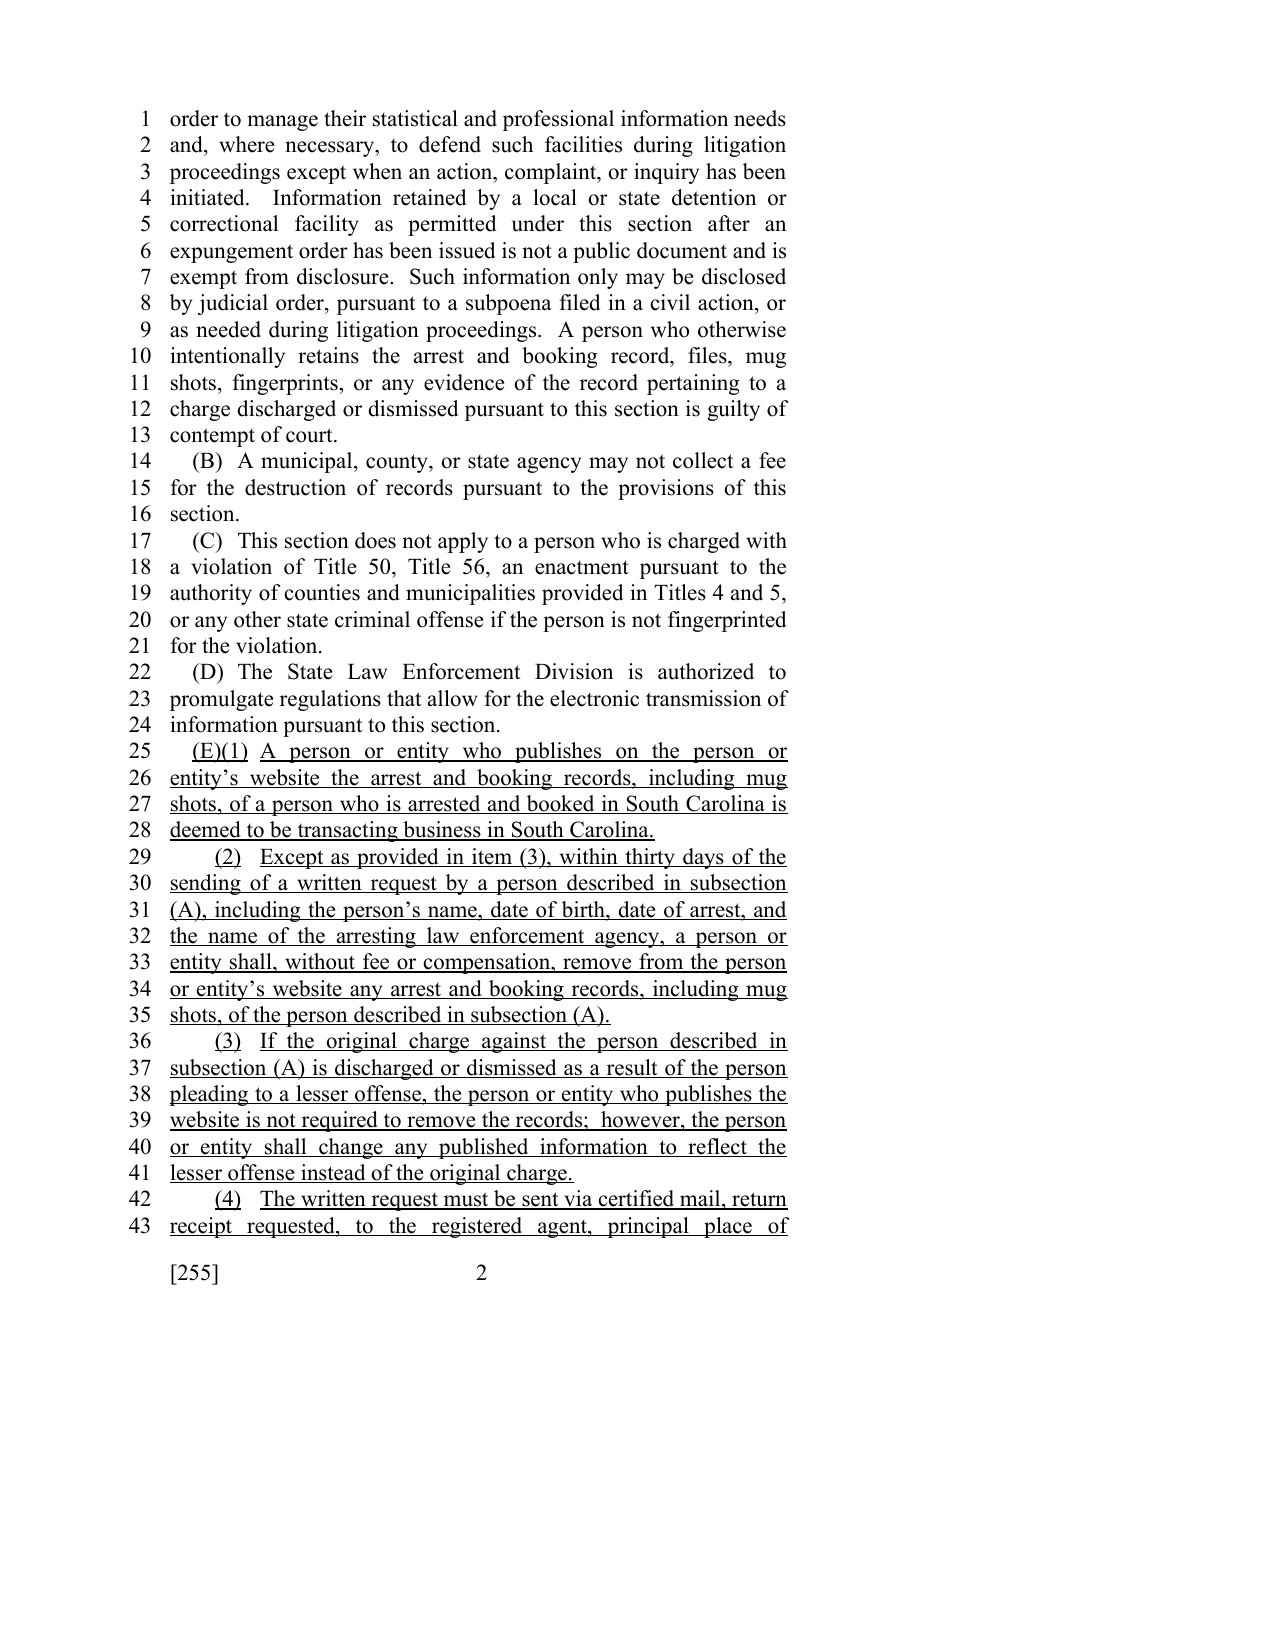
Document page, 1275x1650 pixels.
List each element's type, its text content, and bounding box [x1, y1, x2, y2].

text (B) A municipal, county, or state agency may not collect a fee for the destruction of records pursuant to the provisions of this section. [169, 448, 787, 527]
text (E)(1) A person or entity who publishes on the person or entity’s website the arrest and booking records, including mug shots, of a person who is arrested and booked in South Carolina is deemed to be transacting business in South Carolina. [169, 814, 787, 843]
text (C) This section does not apply to a person who is charged with a violation of Title 50, Title 56, an enactment pursuant to the authority of counties and municipalities provided in Titles 4 and 5, or any other state criminal offense if the person is not fingerprinted for the violation. [169, 527, 787, 658]
text (E)(1) A person or entity who publishes on the person or entity’s website the arrest and booking records, including mug shots, of a person who is arrested and booked in South Carolina is deemed to be transacting business in South Carolina. [169, 788, 787, 813]
text (E)(1) A person or entity who publishes on the person or entity’s website the arrest and booking records, including mug shots, of a person who is arrested and booked in South Carolina is deemed to be transacting business in South Carolina. [169, 737, 787, 787]
text (D) The State Law Enforcement Division is authorized to promulgate regulations that allow for the electronic transmission of information pursuant to this section. [169, 658, 787, 737]
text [169, 1186, 787, 1235]
text (3) If the original charge against the person described in subsection (A) is discharged or dismissed as a result of the person pleading to a lesser offense, the person or entity who publishes the website is not required to remove the records; however, the person or entity shall change any published information to reflect the lesser offense instead of the original charge. [169, 1027, 787, 1077]
text (2) Except as provided in item (3), within thirty days of the sending of a written request by a person described in subsection (A), including the person’s name, date of birth, date of arrest, and the name of the arresting law enforcement agency, a person or entity shall, without fee or compensation, remove from the person or entity’s website any arrest and booking records, including mug shots, of the person described in subsection (A). [169, 843, 787, 892]
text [169, 105, 787, 448]
